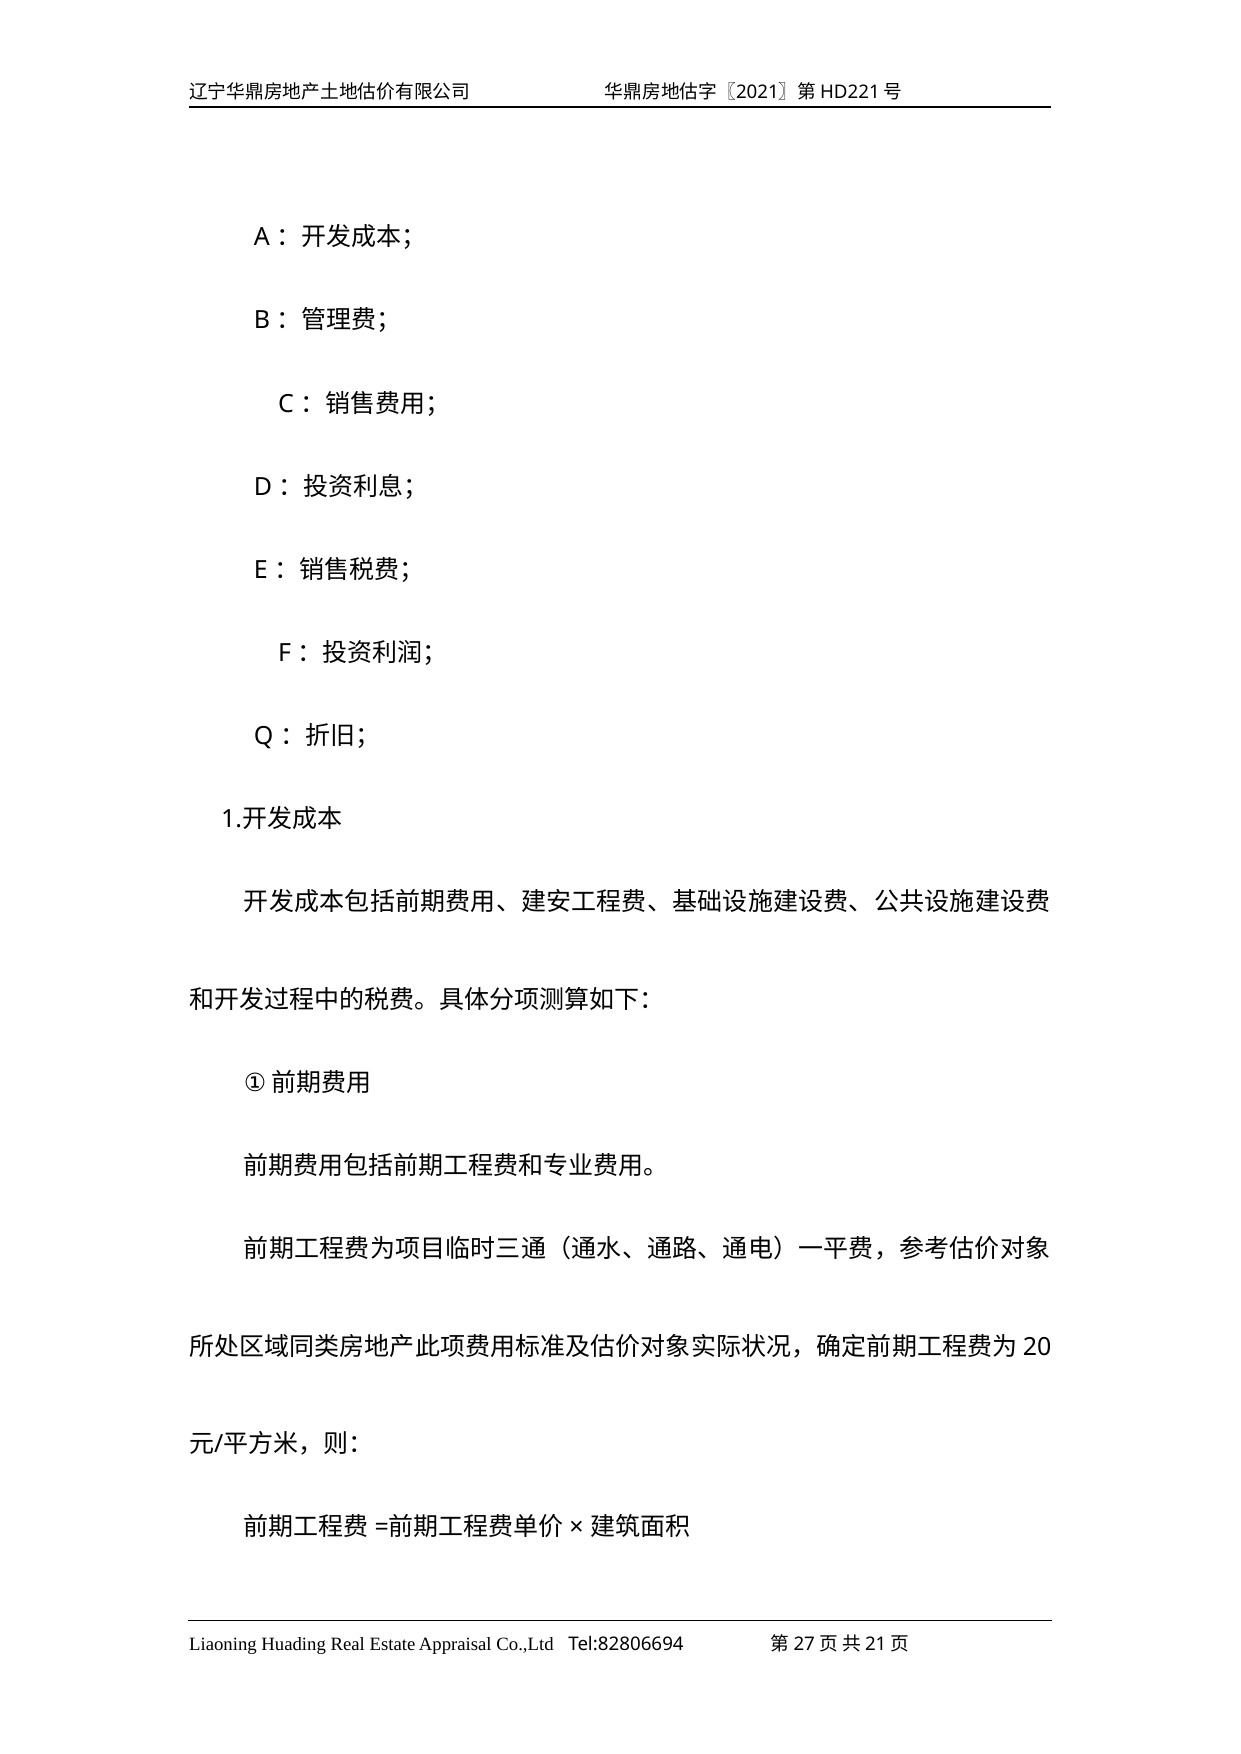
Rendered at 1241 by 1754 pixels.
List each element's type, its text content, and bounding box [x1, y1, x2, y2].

text 开发成本包括前期费用、建安工程费、基础设施建设费、公共设施建设费和开发过程中的税费。具体分项测算如下： [189, 867, 1051, 1030]
text 1.开发成本 [189, 784, 1051, 849]
text E ：销售税费； [189, 535, 1051, 600]
text 前期工程费为项目临时三通（通水、通路、通电）一平费，参考估价对象所处区域同类房地产此项费用标准及估价对象实际状况，确定前期工程费为20元/平方米，则： [189, 1214, 1051, 1474]
text ①前期费用 [189, 1048, 1051, 1113]
text 前期工程费 =前期工程费单价 × 建筑面积 [189, 1492, 1051, 1557]
text D ：投资利息； [189, 452, 1051, 517]
text C ：销售费用； [189, 369, 1051, 434]
text F ：投资利润； [189, 618, 1051, 683]
text 前期费用包括前期工程费和专业费用。 [189, 1131, 1051, 1196]
text A ：开发成本； [189, 202, 1051, 267]
text Q ：折旧； [189, 701, 1051, 766]
text B ：管理费； [189, 286, 1051, 351]
